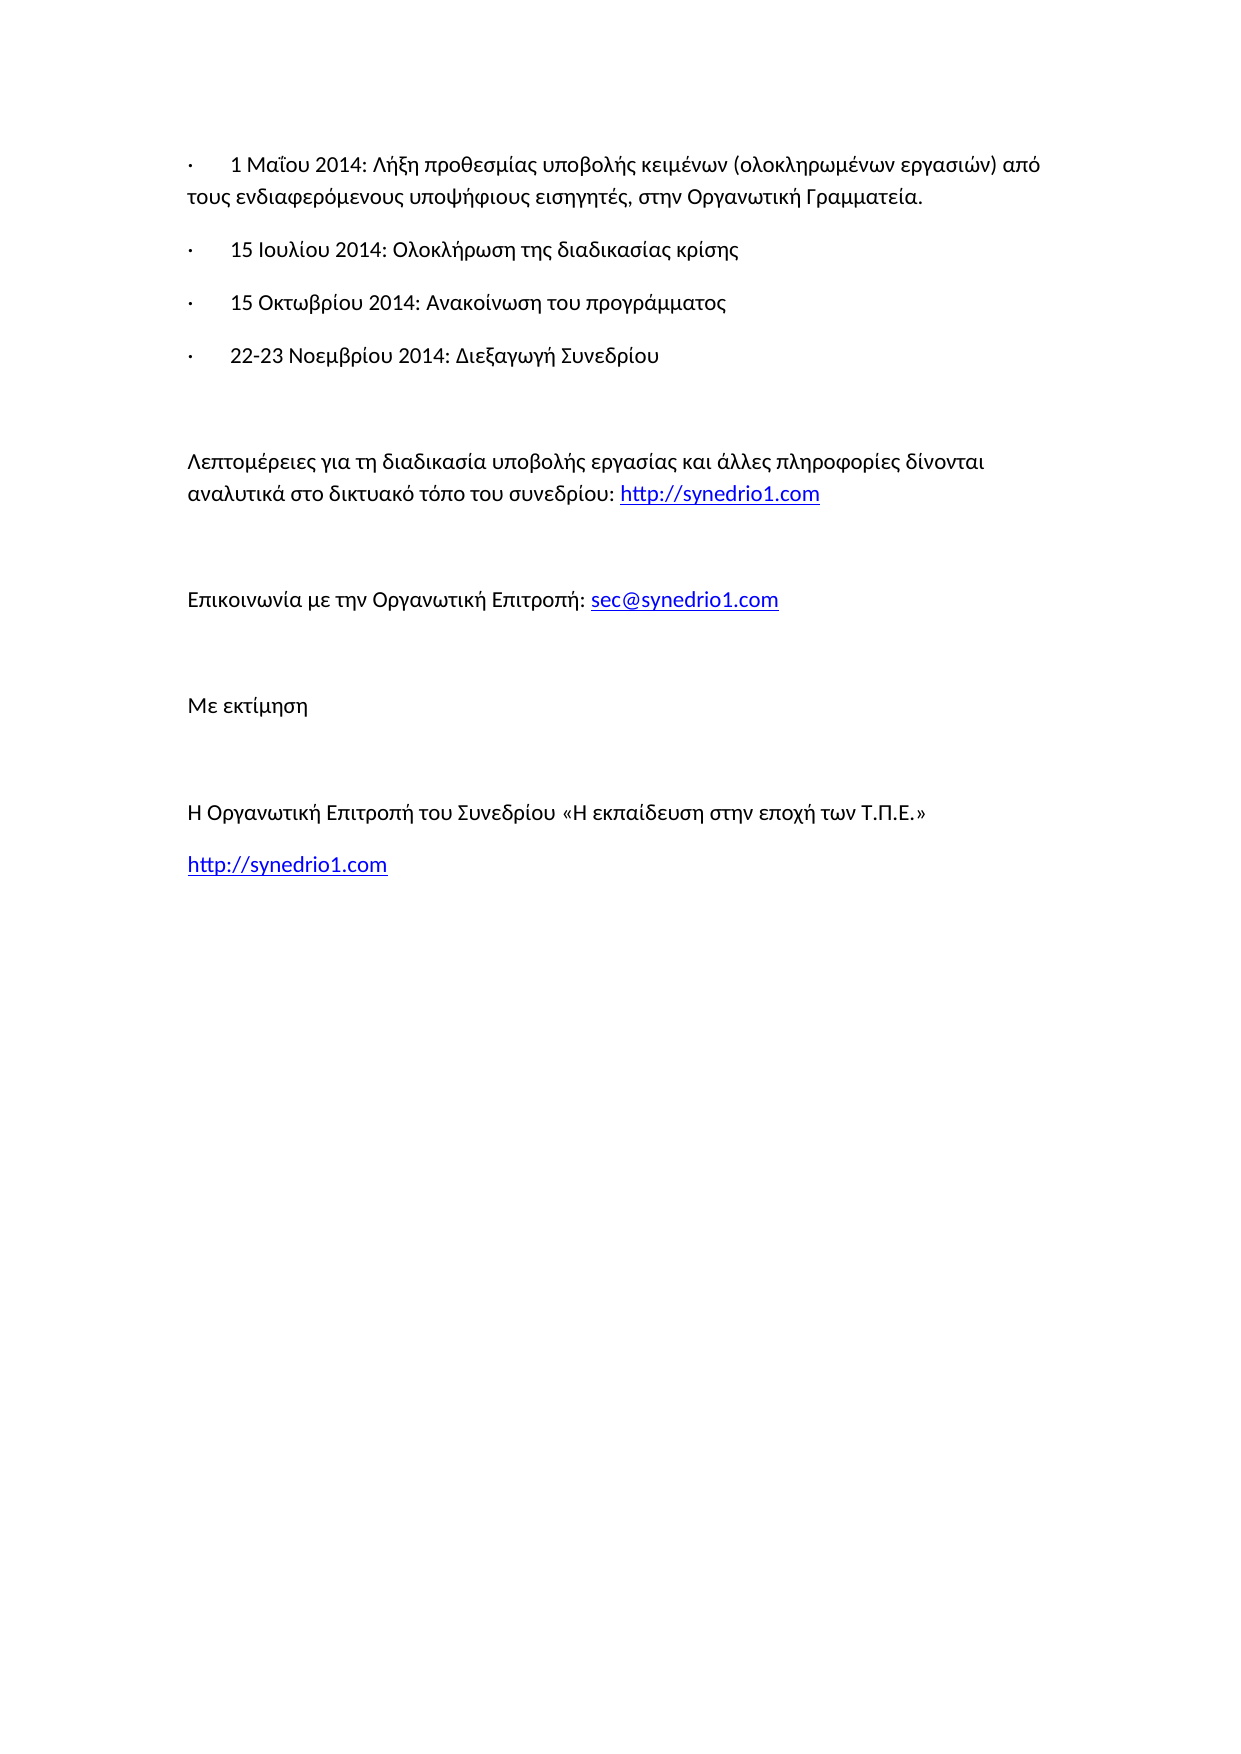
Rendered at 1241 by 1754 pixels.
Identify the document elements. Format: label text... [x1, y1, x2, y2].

text http://synedrio1.com [187, 851, 1053, 879]
text · 22-23 Νοεμβρίου 2014: Διεξαγωγή Συνεδρίου [187, 341, 1053, 369]
text Η Οργανωτική Επιτροπή του Συνεδρίου «Η εκπαίδευση στην εποχή των Τ.Π.Ε.» [187, 798, 1053, 826]
text Με εκτίμηση [187, 692, 1053, 719]
text · 15 Ιουλίου 2014: Oλοκλήρωση της διαδικασίας κρίσης [187, 235, 1053, 263]
text Επικοινωνία με την Οργανωτική Επιτροπή: sec@synedrio1.com [187, 586, 1053, 613]
text · 1 Μαΐου 2014: Λήξη προθεσμίας υποβολής κειμένων (ολοκληρωμένων εργασιών) από τους ενδιαφερόμενους υποψήφιους εισηγητές, στην Οργανωτική Γραμματεία. [187, 150, 1053, 210]
text · 15 Οκτωβρίου 2014: Ανακοίνωση του προγράμματος [187, 288, 1053, 316]
text Λεπτομέρειες για τη διαδικασία υποβολής εργασίας και άλλες πληροφορίες δίνονται αναλυτικά στο δικτυακό τόπο του συνεδρίου: http://synedrio1.com [187, 447, 1053, 507]
